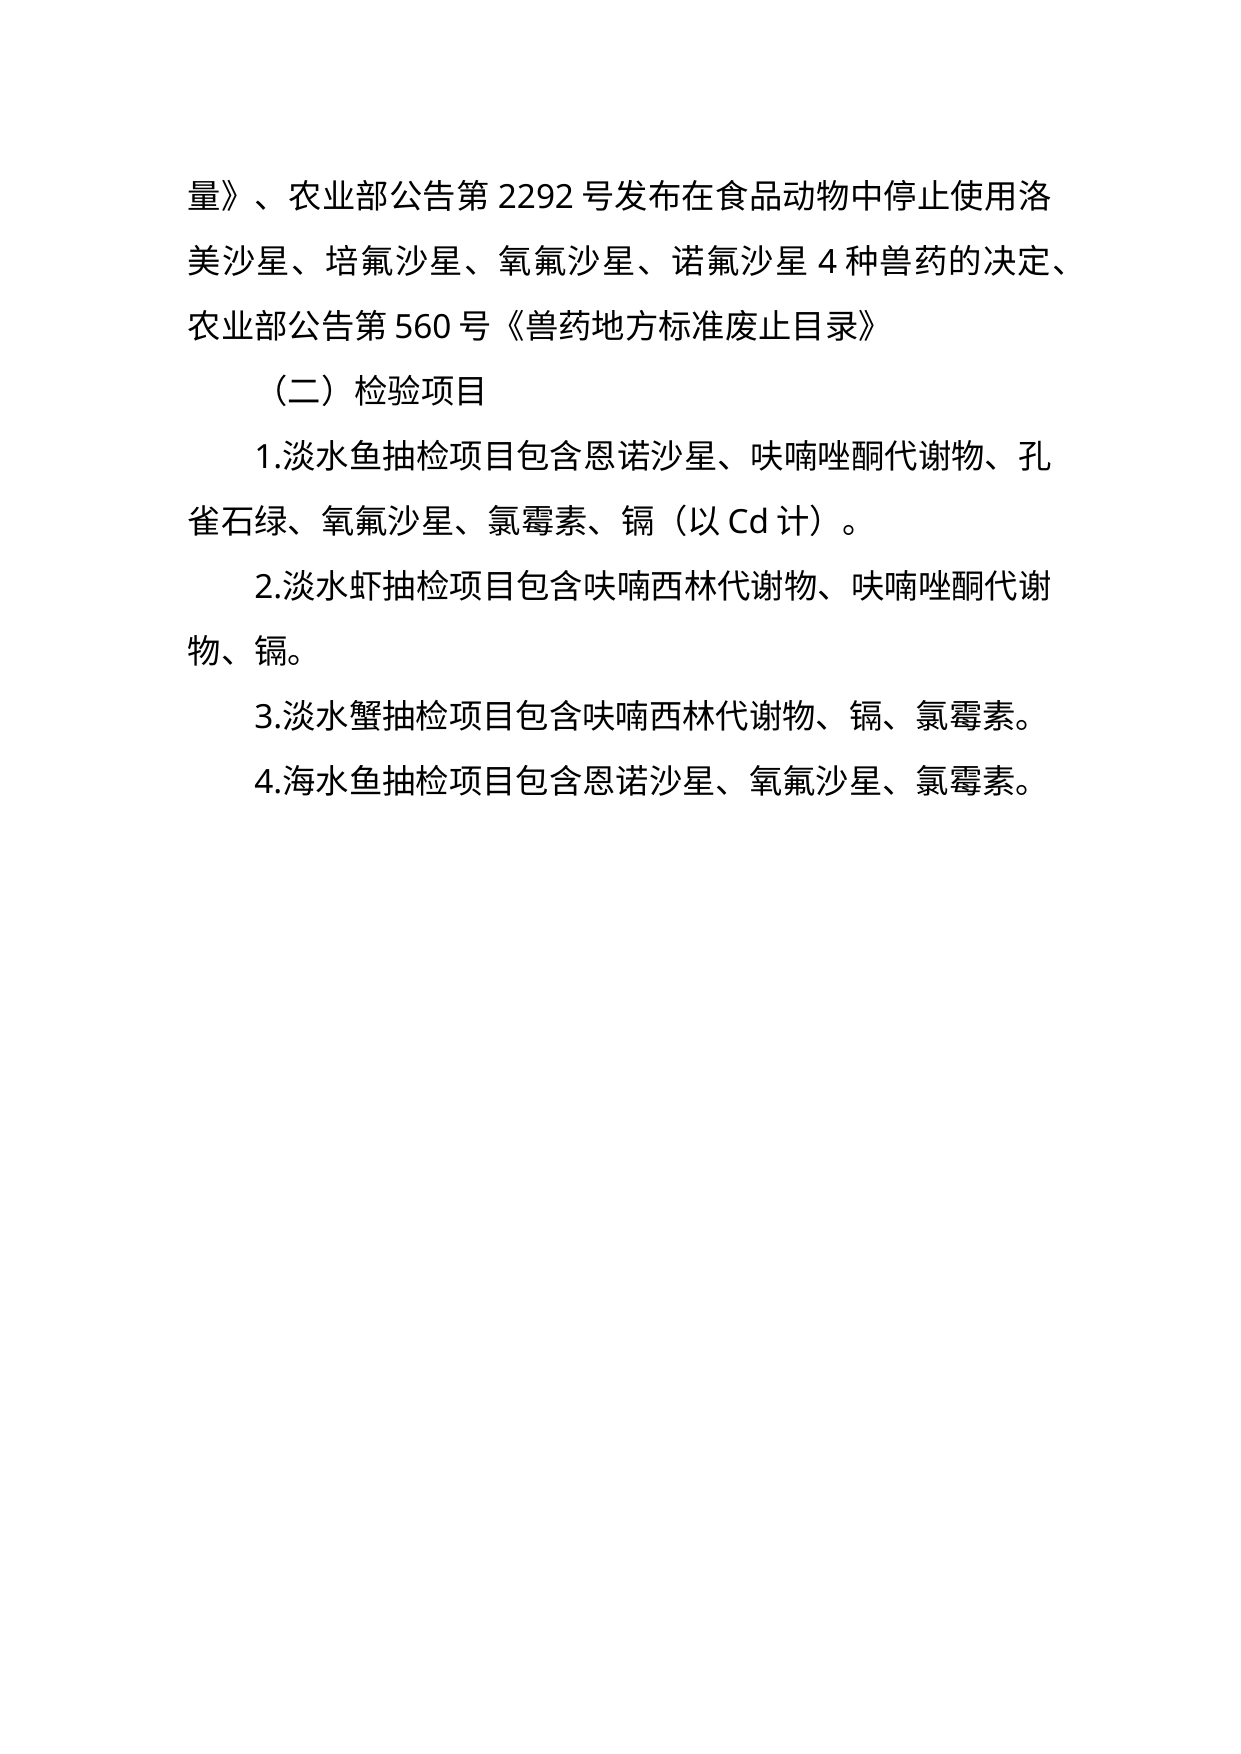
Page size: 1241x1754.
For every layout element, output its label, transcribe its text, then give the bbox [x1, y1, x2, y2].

text 4.海水鱼抽检项目包含恩诺沙星、氧氟沙星、氯霉素。 [187, 747, 1053, 812]
text 1.淡水鱼抽检项目包含恩诺沙星、呋喃唑酮代谢物、孔雀石绿、氧氟沙星、氯霉素、镉（以Cd计）。 [187, 422, 1053, 552]
text （二）检验项目 [187, 357, 1053, 422]
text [187, 162, 1053, 357]
text 3.淡水蟹抽检项目包含呋喃西林代谢物、镉、氯霉素。 [187, 682, 1053, 747]
text 2.淡水虾抽检项目包含呋喃西林代谢物、呋喃唑酮代谢物、镉。 [187, 552, 1053, 682]
